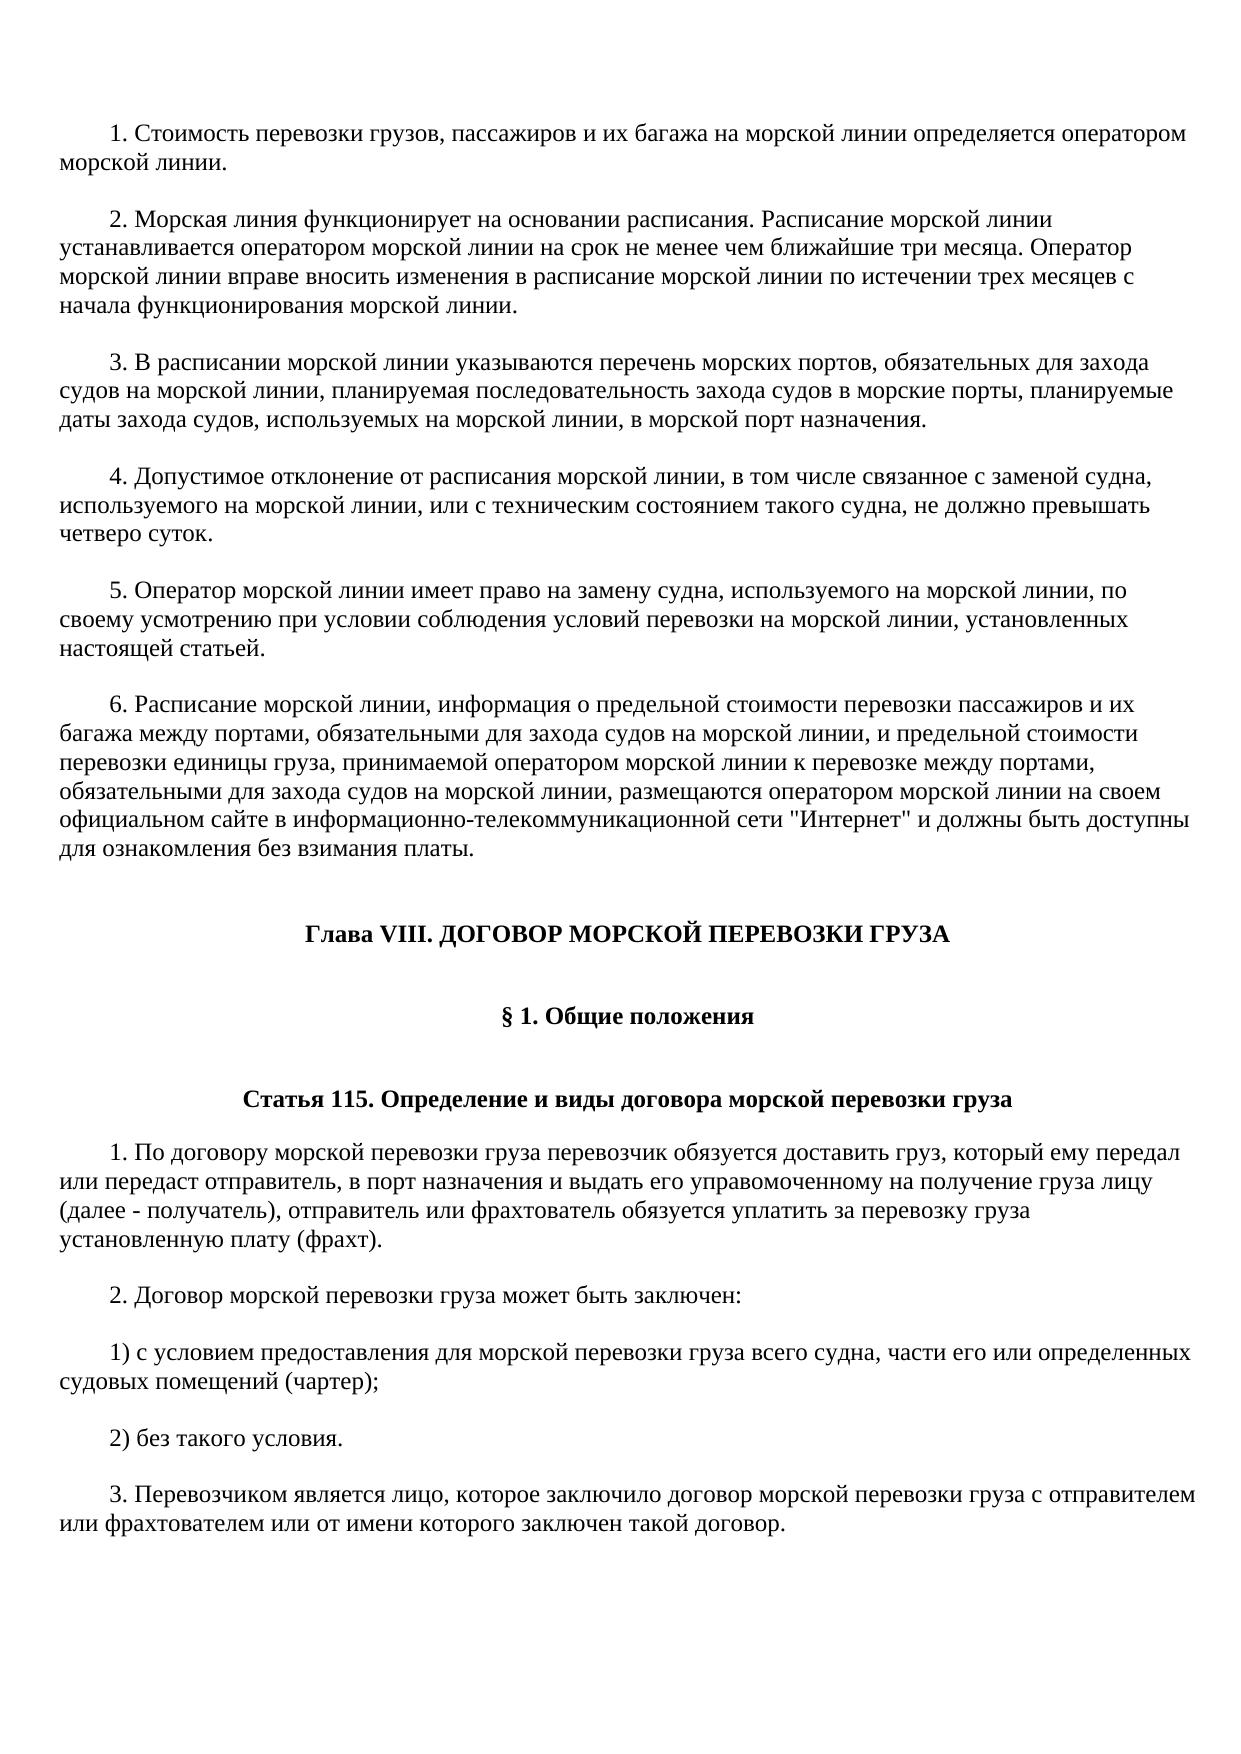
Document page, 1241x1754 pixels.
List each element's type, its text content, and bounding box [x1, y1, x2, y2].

text 1. Стоимость перевозки грузов, пассажиров и их багажа на морской линии определяется оператором морской линии. [59, 118, 1196, 204]
text 2) без такого условия. [59, 1423, 1196, 1479]
text 3. Перевозчиком является лицо, которое заключило договор морской перевозки груза с отправителем или фрахтователем или от имени которого заключен такой договор. [59, 1479, 1196, 1565]
text 4. Допустимое отклонение от расписания морской линии, в том числе связанное с заменой судна, используемого на морской линии, или с техническим состоянием такого судна, не должно превышать четверо суток. [59, 461, 1196, 575]
text 2. Морская линия функционирует на основании расписания. Расписание морской линии устанавливается оператором морской линии на срок не менее чем ближайшие три месяца. Оператор морской линии вправе вносить изменения в расписание морской линии по истечении трех месяцев с начала функционирования морской линии. [59, 204, 1196, 347]
text § 1. Общие положения [59, 1001, 1196, 1030]
text 6. Расписание морской линии, информация о предельной стоимости перевозки пассажиров и их багажа между портами, обязательными для захода судов на морской линии, и предельной стоимости перевозки единицы груза, принимаемой оператором морской линии к перевозке между портами, обязательными для захода судов на морской линии, размещаются оператором морской линии на своем официальном сайте в информационно-телекоммуникационной сети "Интернет" и должны быть доступны для ознакомления без взимания платы. [59, 689, 1196, 890]
text 5. Оператор морской линии имеет право на замену судна, используемого на морской линии, по своему усмотрению при условии соблюдения условий перевозки на морской линии, установленных настоящей статьей. [59, 575, 1196, 689]
text Статья 115. Определение и виды договора морской перевозки груза [59, 1084, 1196, 1112]
text 3. В расписании морской линии указываются перечень морских портов, обязательных для захода судов на морской линии, планируемая последовательность захода судов в морские порты, планируемые даты захода судов, используемых на морской линии, в морской порт назначения. [59, 347, 1196, 461]
text 1. По договору морской перевозки груза перевозчик обязуется доставить груз, который ему передал или передаст отправитель, в порт назначения и выдать его управомоченному на получение груза лицу (далее - получатель), отправитель или фрахтователь обязуется уплатить за перевозку груза установленную плату (фрахт). [59, 1137, 1196, 1281]
text 1) с условием предоставления для морской перевозки груза всего судна, части его или определенных судовых помещений (чартер); [59, 1337, 1196, 1423]
text Глава VIII. ДОГОВОР МОРСКОЙ ПЕРЕВОЗКИ ГРУЗА [59, 919, 1196, 947]
text 2. Договор морской перевозки груза может быть заключен: [59, 1281, 1196, 1337]
